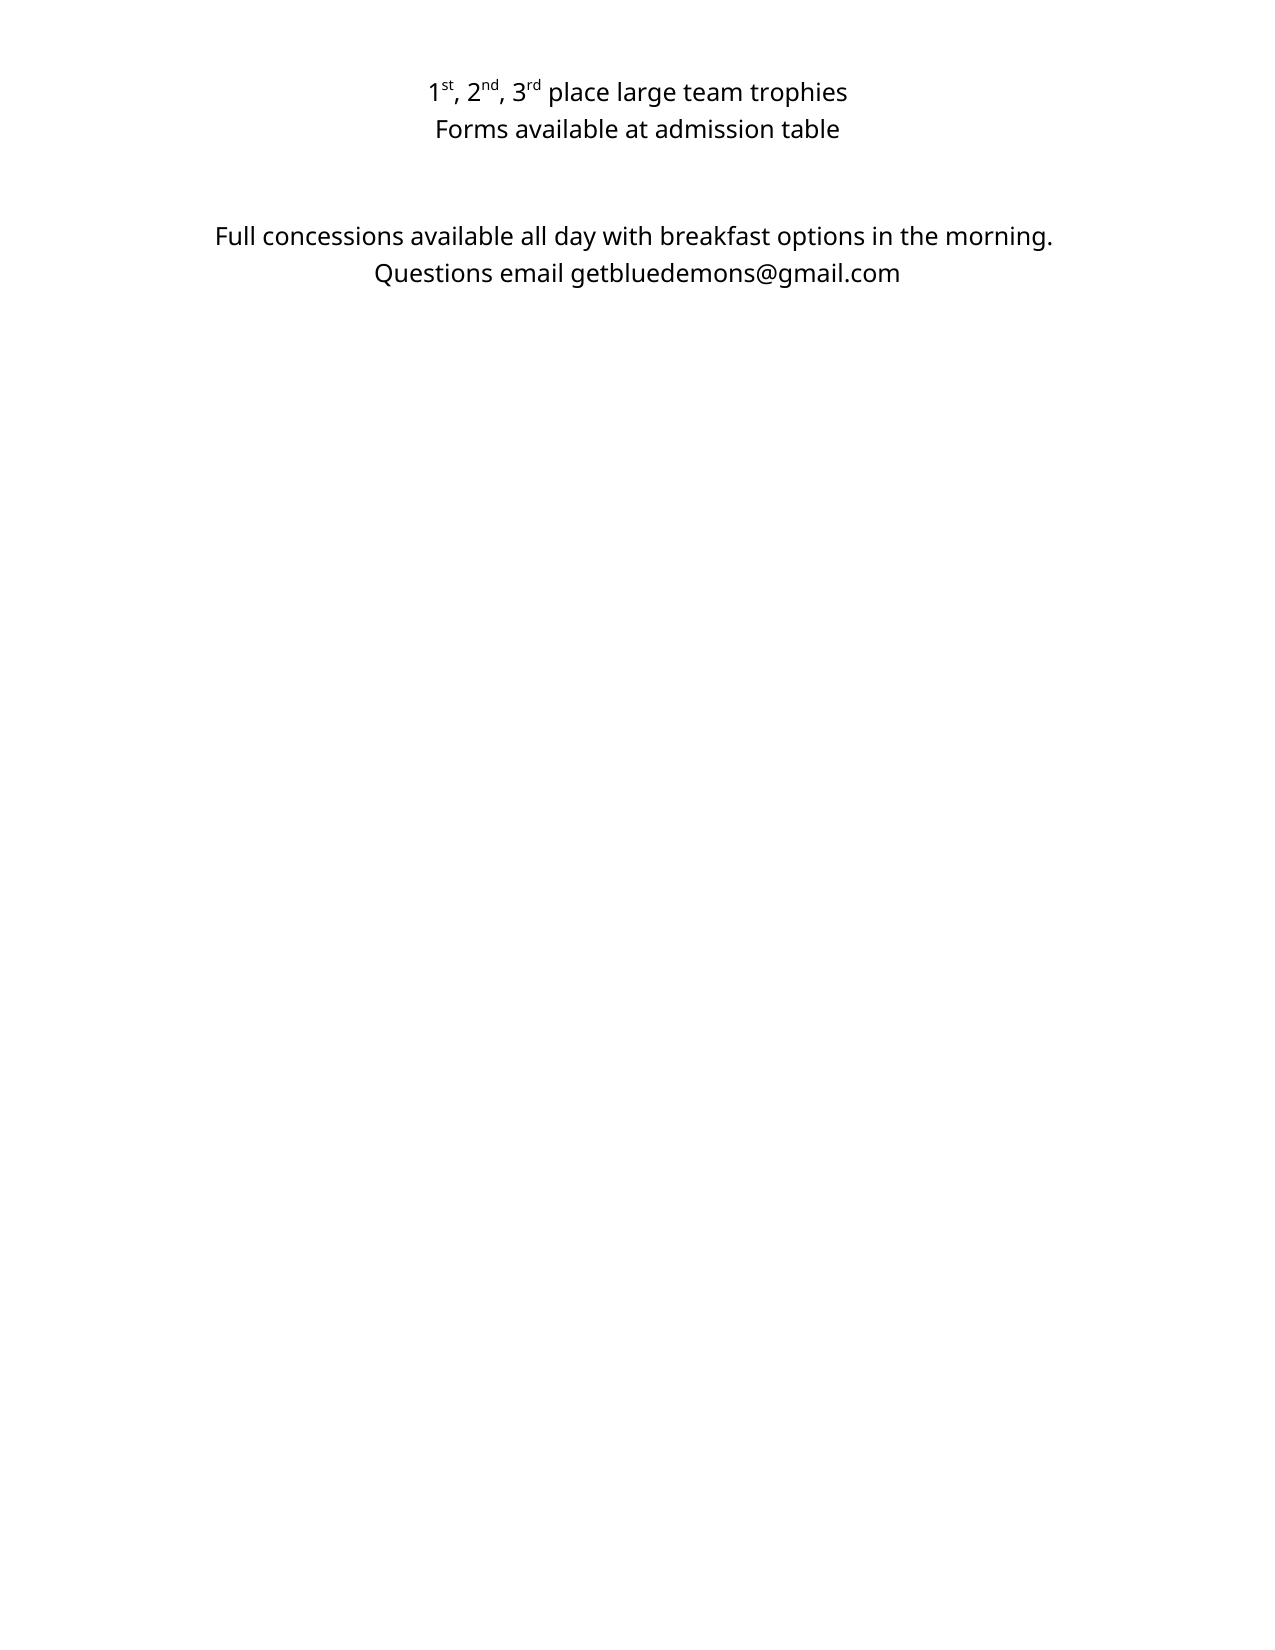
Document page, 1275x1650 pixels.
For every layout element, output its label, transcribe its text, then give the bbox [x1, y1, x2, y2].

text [75, 75, 1200, 146]
text Full concessions available all day with breakfast options in the morning. Questions email getbluedemons@gmail.com [75, 219, 1200, 289]
